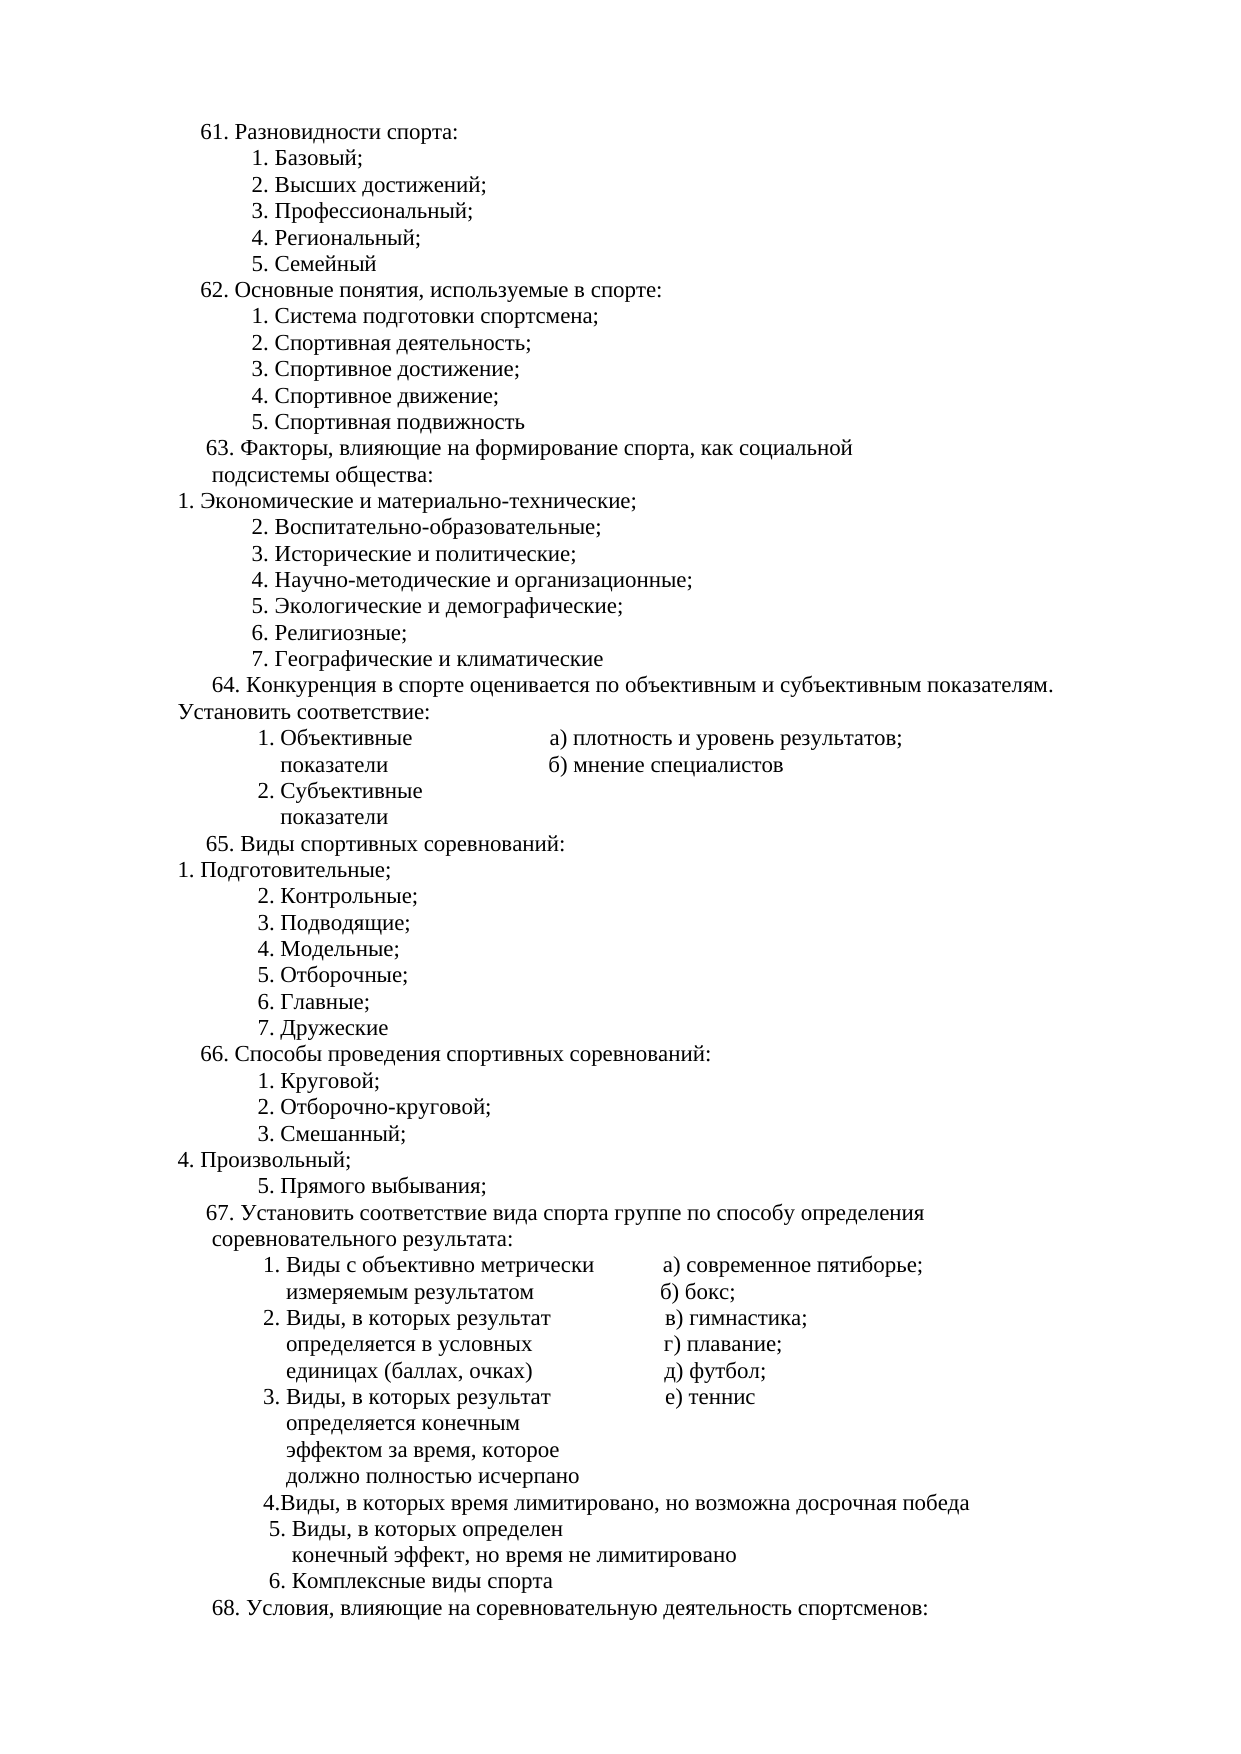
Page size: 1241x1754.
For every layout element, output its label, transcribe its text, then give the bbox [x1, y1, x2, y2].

text 3. Виды, в которых результат е) теннис [177, 1383, 1152, 1409]
text измеряемым результатом б) бокс; [177, 1278, 1152, 1304]
text 3. Смешанный; [177, 1119, 1152, 1146]
text 1. Подготовительные; [177, 856, 1152, 882]
text 61. Разновидности спорта: [177, 118, 1152, 144]
text конечный эффект, но время не лимитировано [177, 1541, 1152, 1568]
text определяется конечным [177, 1409, 1152, 1436]
text 3. Профессиональный; [177, 197, 1152, 223]
text 1. Базовый; [177, 144, 1152, 171]
text 7. Дружеские [177, 1014, 1152, 1041]
text 4. Модельные; [177, 935, 1152, 961]
text должно полностью исчерпано [177, 1462, 1152, 1488]
text 5. Экологические и демографические; [177, 592, 1152, 619]
text 62. Основные понятия, используемые в спорте: [177, 276, 1152, 303]
text 2. Высших достижений; [177, 171, 1152, 197]
text 64. Конкуренция в спорте оценивается по объективным и субъективным показателям. Установить соответствие: [177, 672, 1152, 724]
text 4. Региональный; [177, 223, 1152, 250]
text 67. Установить соответствие вида спорта группе по способу определения [177, 1199, 1152, 1225]
text 6. Комплексные виды спорта [177, 1568, 1152, 1594]
text 3. Спортивное достижение; [177, 355, 1152, 382]
text 1. Объективные а) плотность и уровень результатов; [177, 724, 1152, 751]
text 5. Прямого выбывания; [177, 1172, 1152, 1199]
text 1. Экономические и материально-технические; [177, 487, 1152, 513]
text 5. Семейный [177, 250, 1152, 276]
text 4.Виды, в которых время лимитировано, но возможна досрочная победа [177, 1488, 1152, 1515]
text 1. Система подготовки спортсмена; [177, 303, 1152, 329]
text 2. Воспитательно-образовательные; [177, 513, 1152, 540]
text 2. Отборочно-круговой; [177, 1093, 1152, 1119]
text 5. Отборочные; [177, 961, 1152, 988]
text 3. Исторические и политические; [177, 540, 1152, 566]
text определяется в условных г) плавание; [177, 1330, 1152, 1357]
text 2. Виды, в которых результат в) гимнастика; [177, 1304, 1152, 1330]
text 1. Виды с объективно метрически а) современное пятиборье; [177, 1251, 1152, 1278]
text 63. Факторы, влияющие на формирование спорта, как социальной [177, 434, 1152, 461]
text показатели [177, 803, 1152, 830]
text 6. Религиозные; [177, 619, 1152, 645]
text 4. Научно-методические и организационные; [177, 566, 1152, 592]
text единицах (баллах, очках) д) футбол; [177, 1357, 1152, 1383]
text 7. Географические и климатические [177, 645, 1152, 672]
text 65. Виды спортивных соревнований: [177, 830, 1152, 856]
text 6. Главные; [177, 988, 1152, 1014]
text 66. Способы проведения спортивных соревнований: [177, 1041, 1152, 1067]
text 3. Подводящие; [177, 909, 1152, 935]
text 5. Спортивная подвижность [177, 408, 1152, 434]
text 5. Виды, в которых определен [177, 1515, 1152, 1541]
text 68. Условия, влияющие на соревновательную деятельность спортсменов: [177, 1594, 1152, 1620]
text 2. Субъективные [177, 777, 1152, 803]
text 1. Круговой; [177, 1067, 1152, 1093]
text соревновательного результата: [177, 1225, 1152, 1251]
text подсистемы общества: [177, 461, 1152, 487]
text 4. Произвольный; [177, 1146, 1152, 1172]
text 2. Спортивная деятельность; [177, 329, 1152, 355]
text эффектом за время, которое [177, 1436, 1152, 1462]
text 4. Спортивное движение; [177, 382, 1152, 408]
text показатели б) мнение специалистов [177, 751, 1152, 777]
text 2. Контрольные; [177, 882, 1152, 909]
